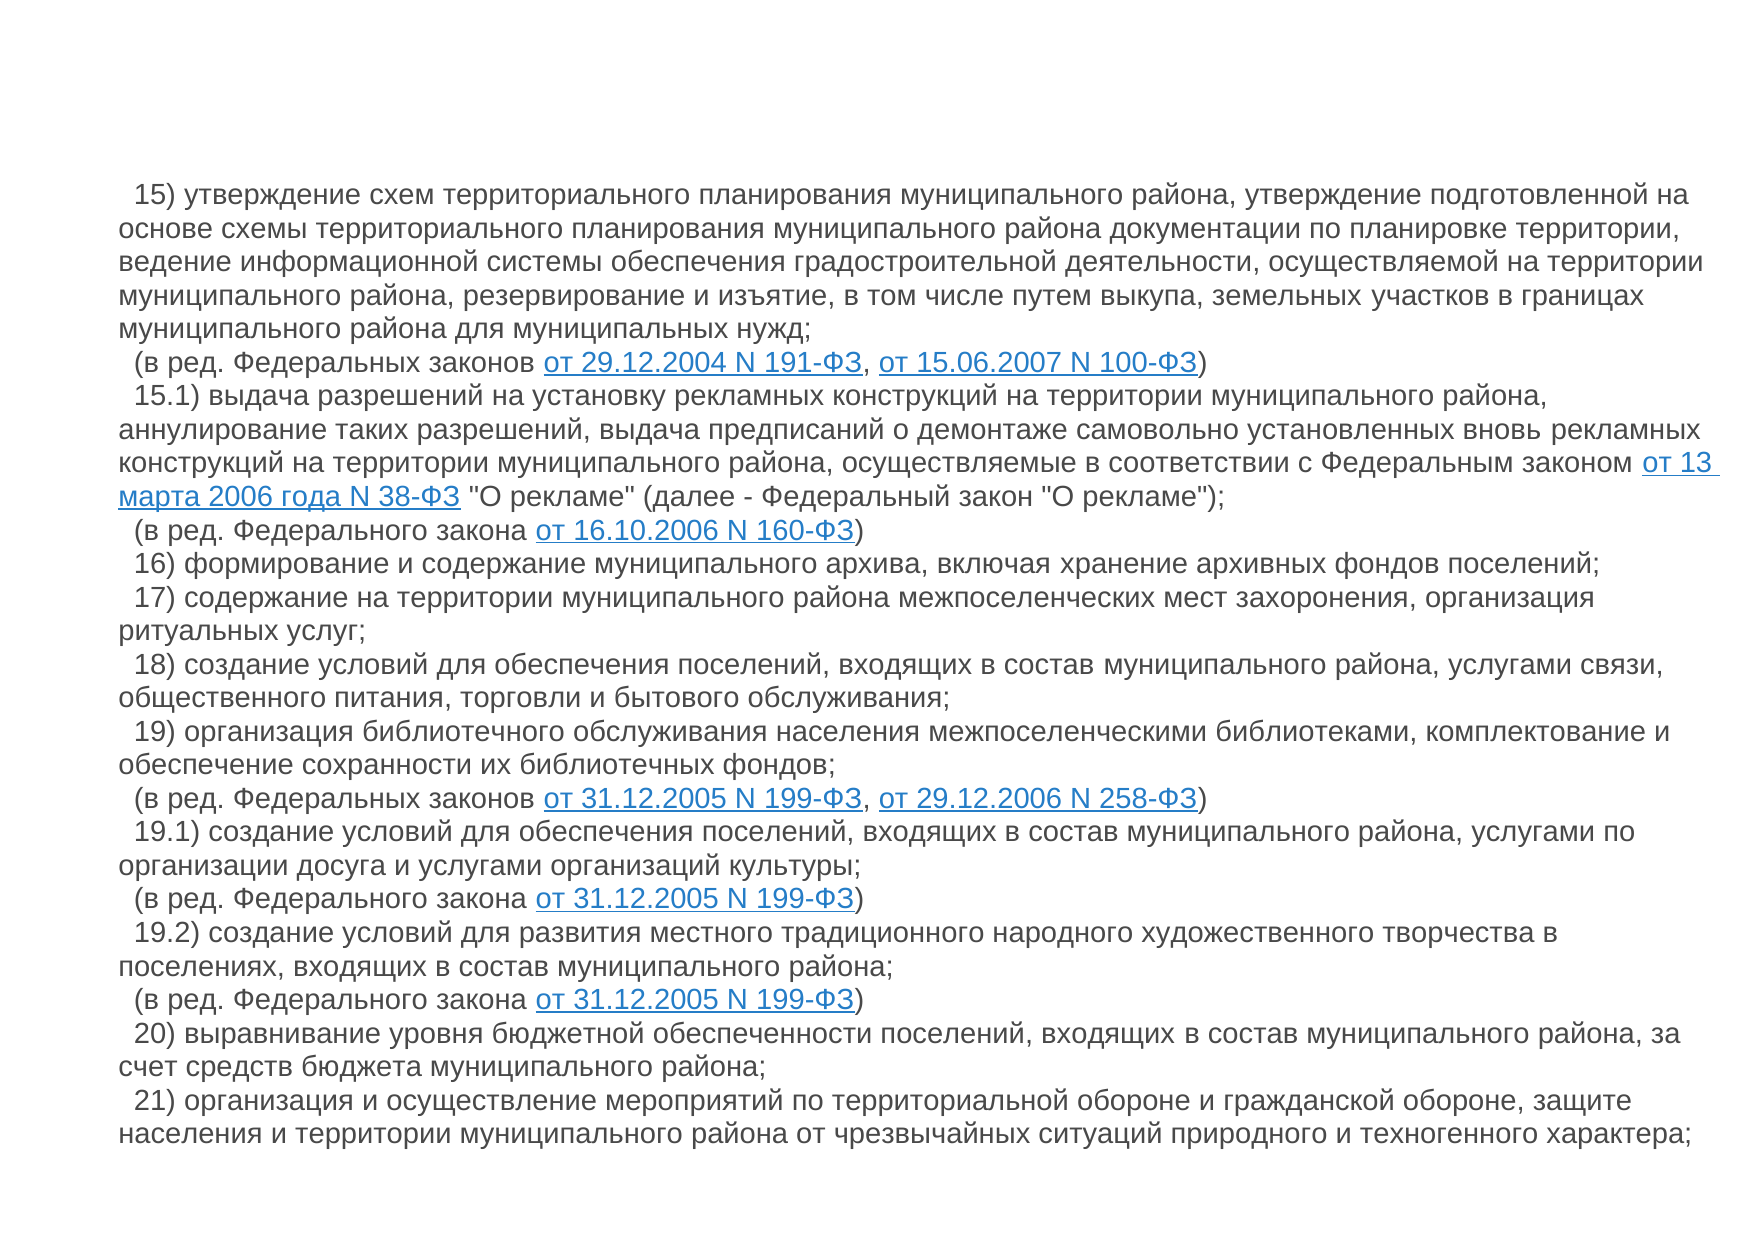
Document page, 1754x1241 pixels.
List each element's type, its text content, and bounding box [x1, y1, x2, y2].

text (в ред. Федерального закона от 16.10.2006 N 160-ФЗ) [118, 513, 1724, 546]
text 16) формирование и содержание муниципального архива, включая хранение архивных фондов поселений; [118, 546, 1724, 580]
text 15.1) выдача разрешений на установку рекламных конструкций на территории муниципального района, аннулирование таких разрешений, выдача предписаний о демонтаже самовольно установленных вновь рекламных конструкций на территории муниципального района, осуществляемые в соответствии с Федеральным законом от 13 марта 2006 года N 38-ФЗ "О рекламе" (далее - Федеральный закон "О рекламе"); [118, 378, 1724, 513]
text (в ред. Федеральных законов от 31.12.2005 N 199-ФЗ, от 29.12.2006 N 258-ФЗ) [118, 781, 1724, 814]
text (в ред. Федерального закона от 31.12.2005 N 199-ФЗ) [118, 882, 1724, 915]
text 21) организация и осуществление мероприятий по территориальной обороне и гражданской обороне, защите населения и территории муниципального района от чрезвычайных ситуаций природного и техногенного характера; [118, 1083, 1724, 1150]
text 19.1) создание условий для обеспечения поселений, входящих в состав муниципального района, услугами по организации досуга и услугами организаций культуры; [118, 814, 1724, 882]
text 20) выравнивание уровня бюджетной обеспеченности поселений, входящих в состав муниципального района, за счет средств бюджета муниципального района; [118, 1016, 1724, 1083]
text 17) содержание на территории муниципального района межпоселенческих мест захоронения, организация ритуальных услуг; [118, 580, 1724, 647]
text 19) организация библиотечного обслуживания населения межпоселенческими библиотеками, комплектование и обеспечение сохранности их библиотечных фондов; [118, 714, 1724, 781]
text (в ред. Федерального закона от 31.12.2005 N 199-ФЗ) [118, 982, 1724, 1016]
text (в ред. Федеральных законов от 29.12.2004 N 191-ФЗ, от 15.06.2007 N 100-ФЗ) [118, 345, 1724, 378]
text 15) утверждение схем территориального планирования муниципального района, утверждение подготовленной на основе схемы территориального планирования муниципального района документации по планировке территории, ведение информационной системы обеспечения градостроительной деятельности, осуществляемой на территории муниципального района, резервирование и изъятие, в том числе путем выкупа, земельных участков в границах муниципального района для муниципальных нужд; [118, 177, 1724, 345]
text 18) создание условий для обеспечения поселений, входящих в состав муниципального района, услугами связи, общественного питания, торговли и бытового обслуживания; [118, 647, 1724, 714]
text 19.2) создание условий для развития местного традиционного народного художественного творчества в поселениях, входящих в состав муниципального района; [118, 915, 1724, 982]
